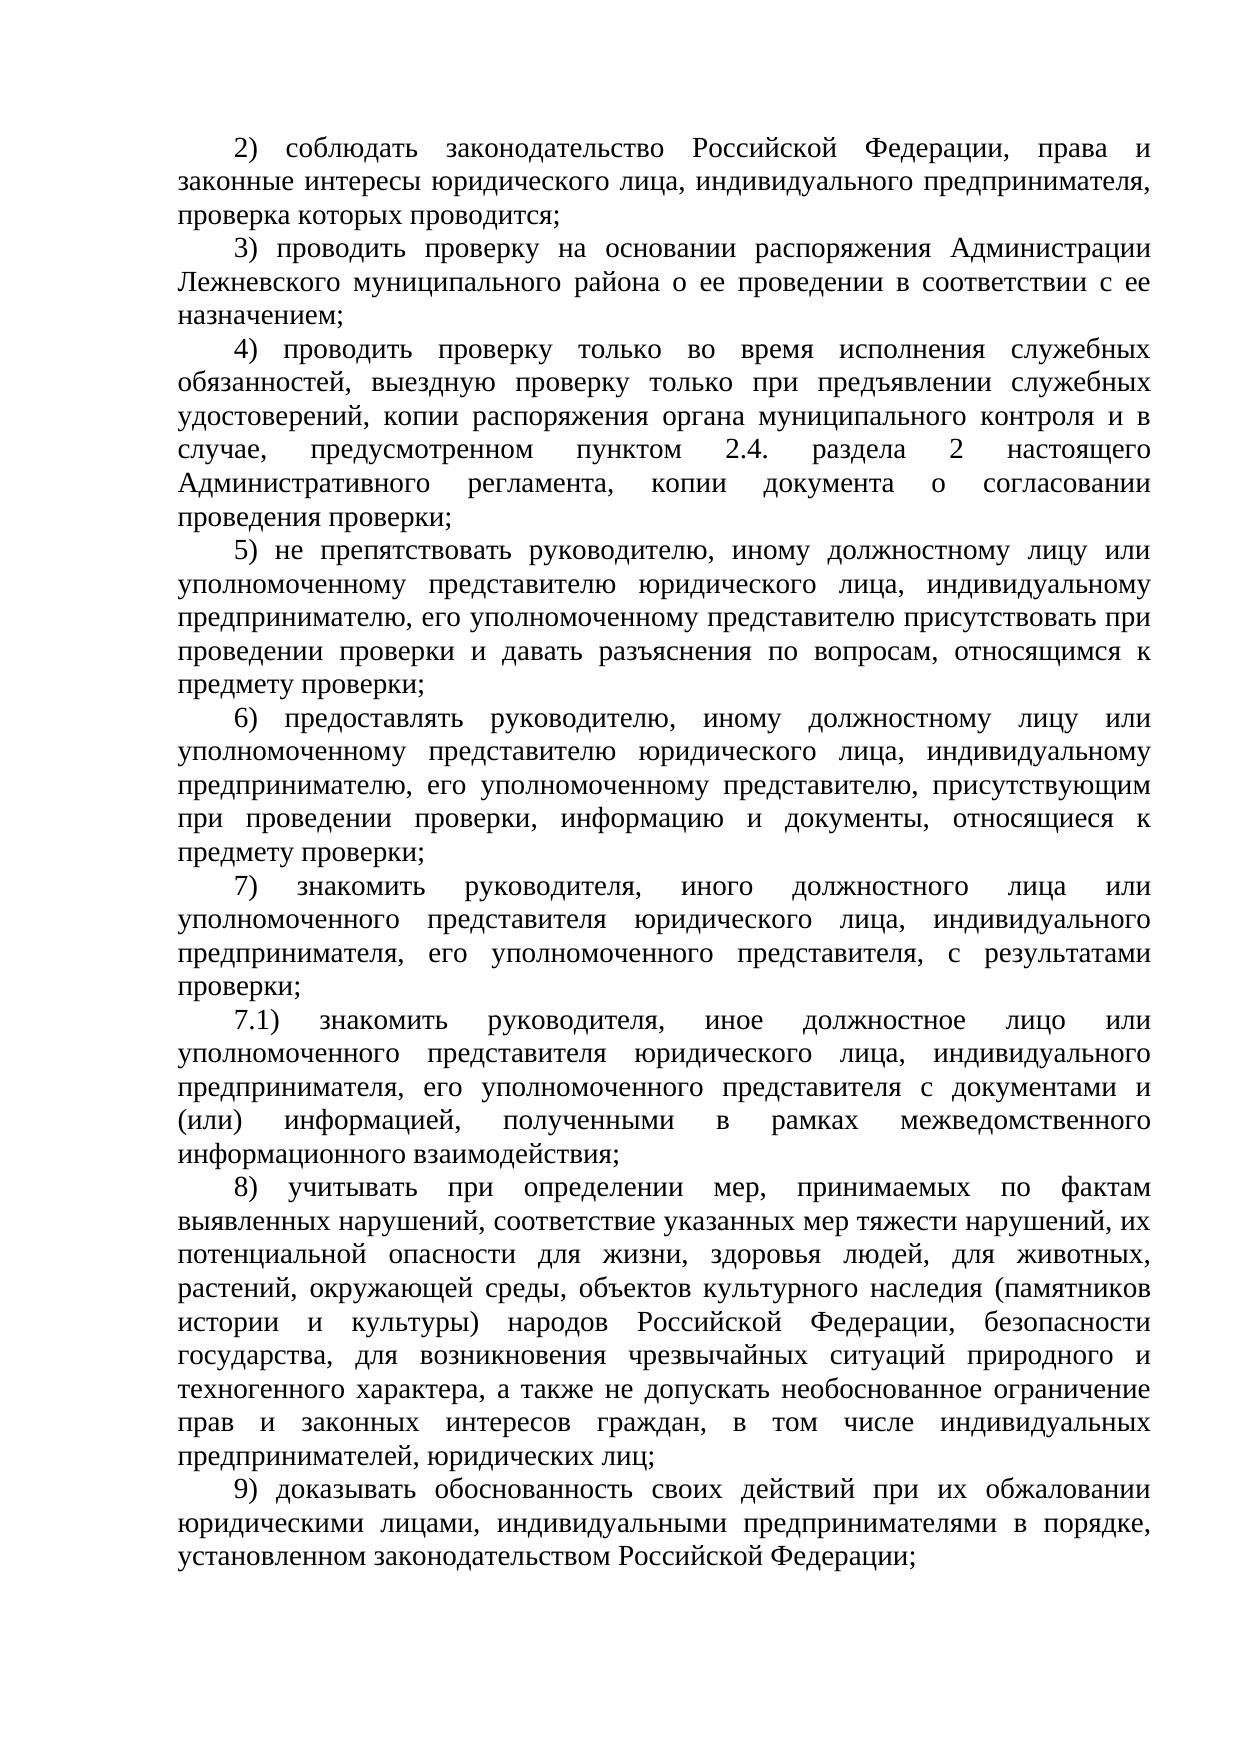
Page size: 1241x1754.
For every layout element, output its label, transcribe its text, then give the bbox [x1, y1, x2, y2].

text 7) знакомить руководителя, иного должностного лица или уполномоченного представителя юридического лица, индивидуального предпринимателя, его уполномоченного представителя, с результатами проверки; [177, 868, 1152, 1002]
text 2) соблюдать законодательство Российской Федерации, права и законные интересы юридического лица, индивидуального предпринимателя, проверка которых проводится; [177, 130, 1152, 230]
text 4) проводить проверку только во время исполнения служебных обязанностей, выездную проверку только при предъявлении служебных удостоверений, копии распоряжения органа муниципального контроля и в случае, предусмотренном пунктом 2.4. раздела 2 настоящего Административного регламента, копии документа о согласовании проведения проверки; [177, 331, 1152, 532]
text 6) предоставлять руководителю, иному должностному лицу или уполномоченному представителю юридического лица, индивидуальному предпринимателю, его уполномоченному представителю, присутствующим при проведении проверки, информацию и документы, относящиеся к предмету проверки; [177, 700, 1152, 868]
text 3) проводить проверку на основании распоряжения Администрации Лежневского муниципального района о ее проведении в соответствии с ее назначением; [177, 230, 1152, 331]
text 5) не препятствовать руководителю, иному должностному лицу или уполномоченному представителю юридического лица, индивидуальному предпринимателю, его уполномоченному представителю присутствовать при проведении проверки и давать разъяснения по вопросам, относящимся к предмету проверки; [177, 532, 1152, 700]
text 7.1) знакомить руководителя, иное должностное лицо или уполномоченного представителя юридического лица, индивидуального предпринимателя, его уполномоченного представителя с документами и (или) информацией, полученными в рамках межведомственного информационного взаимодействия; [177, 1002, 1152, 1169]
text 8) учитывать при определении мер, принимаемых по фактам выявленных нарушений, соответствие указанных мер тяжести нарушений, их потенциальной опасности для жизни, здоровья людей, для животных, растений, окружающей среды, объектов культурного наследия (памятников истории и культуры) народов Российской Федерации, безопасности государства, для возникновения чрезвычайных ситуаций природного и техногенного характера, а также не допускать необоснованное ограничение прав и законных интересов граждан, в том числе индивидуальных предпринимателей, юридических лиц; [177, 1169, 1152, 1471]
text 9) доказывать обоснованность своих действий при их обжаловании юридическими лицами, индивидуальными предпринимателями в порядке, установленном законодательством Российской Федерации; [177, 1471, 1152, 1572]
